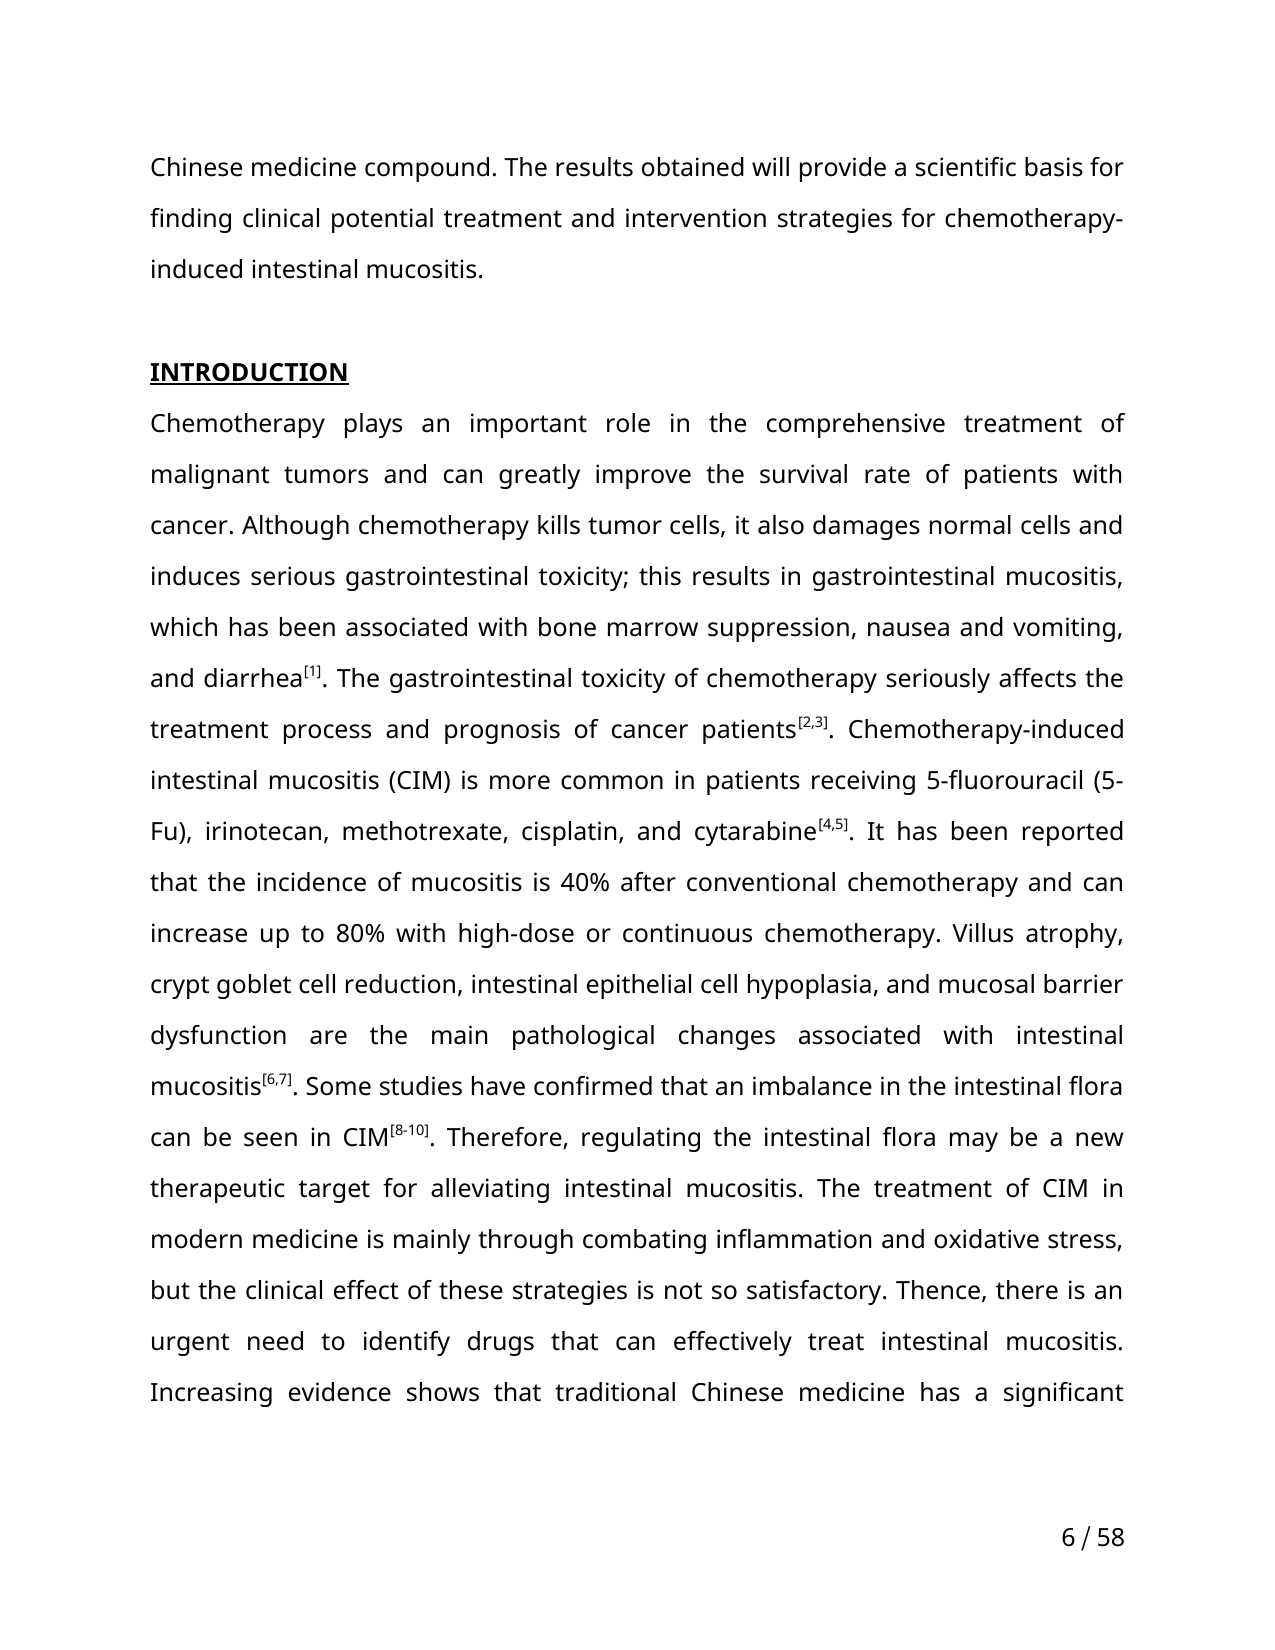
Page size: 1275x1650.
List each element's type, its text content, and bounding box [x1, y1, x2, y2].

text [150, 405, 1125, 1409]
text INTRODUCTION [150, 354, 1125, 388]
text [150, 150, 1125, 286]
